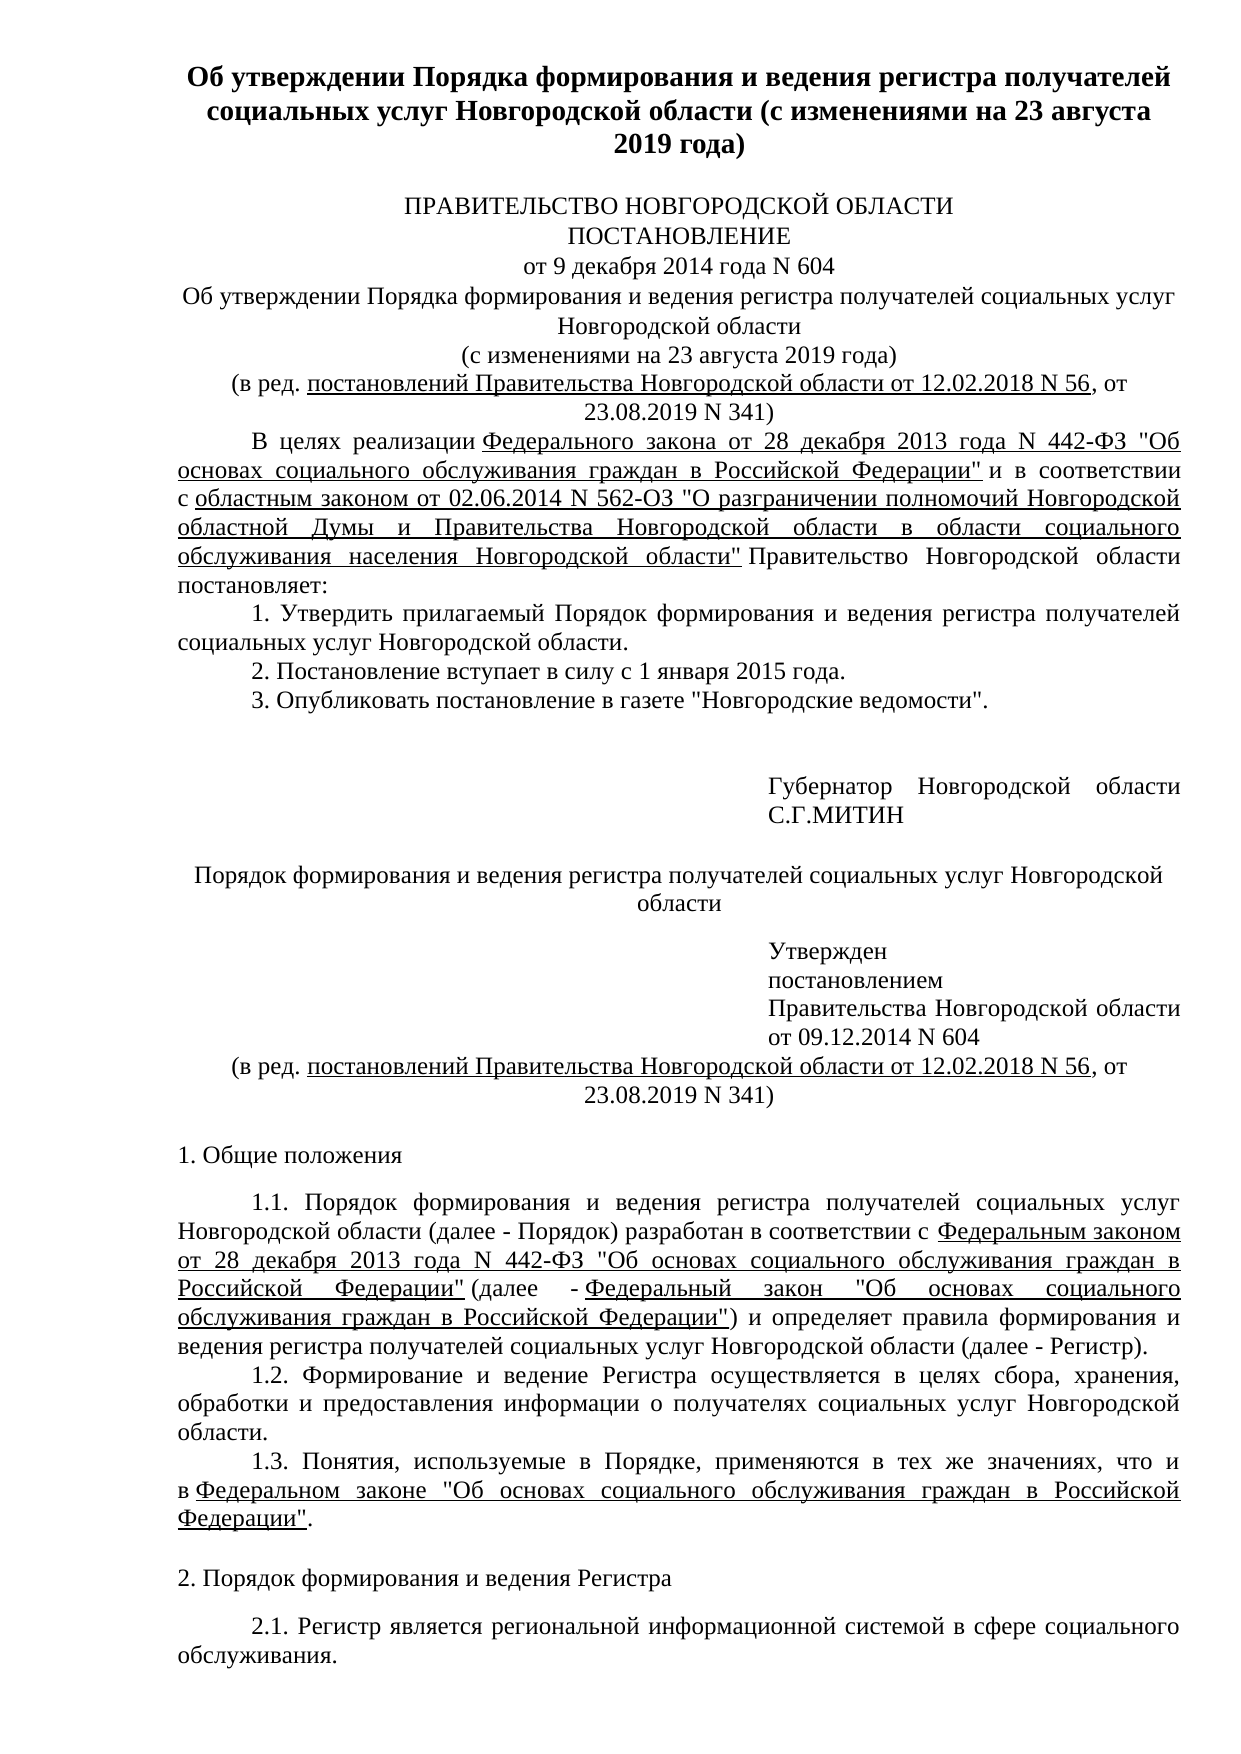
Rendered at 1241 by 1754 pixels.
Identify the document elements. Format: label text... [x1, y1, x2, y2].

text 2.1. Регистр является региональной информационной системой в сфере социального обслуживания. [177, 1611, 1181, 1668]
text В целях реализации Федерального закона от 28 декабря 2013 года N 442-ФЗ "Об основах социального обслуживания граждан в Российской Федерации" и в соответствии с областным законом от 02.06.2014 N 562-ОЗ "О разграничении полномочий Новгородской областной Думы и Правительства Новгородской области в области социального обслуживания населения Новгородской области" Правительство Новгородской области постановляет: [177, 538, 1181, 598]
text Об утверждении Порядка формирования и ведения регистра получателей социальных услуг Новгородской области (с изменениями на 23 августа 2019 года) [177, 59, 1181, 160]
text 2. Постановление вступает в силу с 1 января 2015 года. [177, 656, 1181, 685]
text (в ред. постановлений Правительства Новгородской области от 12.02.2018 N 56, от 23.08.2019 N 341) [177, 1051, 1181, 1108]
text (в ред. постановлений Правительства Новгородской области от 12.02.2018 N 56, от 23.08.2019 N 341) [177, 368, 1181, 426]
text 3. Опубликовать постановление в газете "Новгородские ведомости". [177, 685, 1181, 713]
text 1.2. Формирование и ведение Регистра осуществляется в целях сбора, хранения, обработки и предоставления информации о получателях социальных услуг Новгородской области. [177, 1360, 1181, 1446]
text 1.1. Порядок формирования и ведения регистра получателей социальных услуг Новгородской области (далее - Порядок) разработан в соответствии с Федеральным законом от 28 декабря 2013 года N 442-ФЗ "Об основах социального обслуживания граждан в Российской Федерации" (далее - Федеральный закон "Об основах социального обслуживания граждан в Российской Федерации") и определяет правила формирования и ведения регистра получателей социальных услуг Новгородской области (далее - Регистр). [177, 1271, 1181, 1360]
text Утвержден постановлением Правительства Новгородской области от 09.12.2014 N 604 [768, 936, 1181, 1051]
text ПРАВИТЕЛЬСТВО НОВГОРОДСКОЙ ОБЛАСТИ ПОСТАНОВЛЕНИЕ от 9 декабря 2014 года N 604 Об утверждении Порядка формирования и ведения регистра получателей социальных услуг Новгородской области [177, 160, 1181, 340]
text 1. Утвердить прилагаемый Порядок формирования и ведения регистра получателей социальных услуг Новгородской области. [177, 598, 1181, 656]
text Губернатор Новгородской области С.Г.МИТИН [768, 713, 1181, 828]
text Порядок формирования и ведения регистра получателей социальных услуг Новгородской области [177, 860, 1181, 917]
text 1.1. Порядок формирования и ведения регистра получателей социальных услуг Новгородской области (далее - Порядок) разработан в соответствии с Федеральным законом от 28 декабря 2013 года N 442-ФЗ "Об основах социального обслуживания граждан в Российской Федерации" (далее - Федеральный закон "Об основах социального обслуживания граждан в Российской Федерации") и определяет правила формирования и ведения регистра получателей социальных услуг Новгородской области (далее - Регистр). [177, 1187, 1181, 1270]
text (с изменениями на 23 августа 2019 года) [177, 340, 1181, 368]
text В целях реализации Федерального закона от 28 декабря 2013 года N 442-ФЗ "Об основах социального обслуживания граждан в Российской Федерации" и в соответствии с областным законом от 02.06.2014 N 562-ОЗ "О разграничении полномочий Новгородской областной Думы и Правительства Новгородской области в области социального обслуживания населения Новгородской области" Правительство Новгородской области постановляет: [177, 426, 1181, 537]
text 1.3. Понятия, используемые в Порядке, применяются в тех же значениях, что и в Федеральном законе "Об основах социального обслуживания граждан в Российской Федерации". [177, 1446, 1181, 1532]
text 1. Общие положения [177, 1140, 1181, 1168]
text 2. Порядок формирования и ведения Регистра [177, 1563, 1181, 1592]
